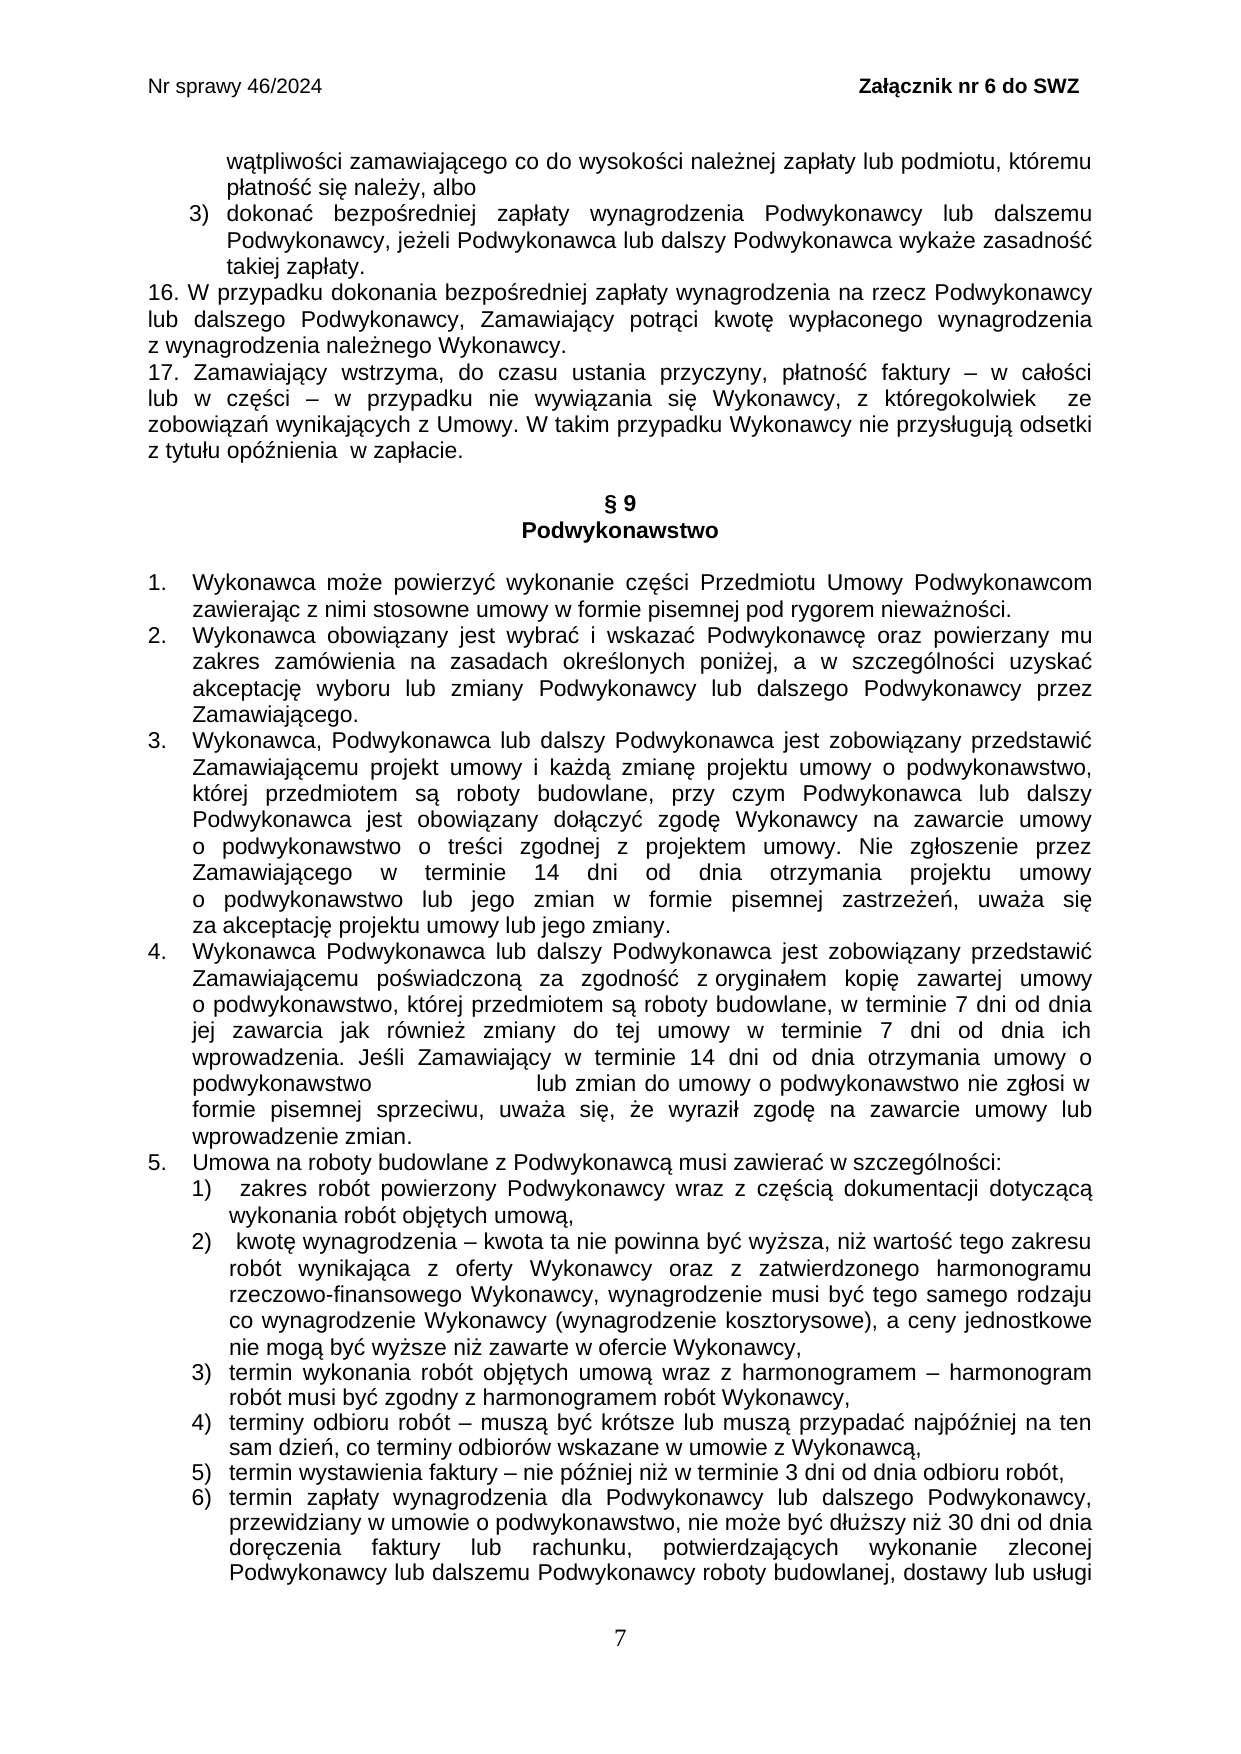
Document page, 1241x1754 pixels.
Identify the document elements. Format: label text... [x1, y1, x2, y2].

list Wykonawca, Podwykonawca lub dalszy Podwykonawca jest zobowiązany przedstawić Zamawiającemu projekt umowy i każdą zmianę projektu umowy o podwykonawstwo, której przedmiotem są roboty budowlane, przy czym Podwykonawca lub dalszy Podwykonawca jest obowiązany dołączyć zgodę Wykonawcy na zawarcie umowy o podwykonawstwo o treści zgodnej z projektem umowy. Nie zgłoszenie przez Zamawiającego w terminie 14 dni od dnia otrzymania projektu umowy o podwykonawstwo lub jego zmian w formie pisemnej zastrzeżeń, uważa się za akceptację projektu umowy lub jego zmiany. [148, 727, 1093, 938]
list kwotę wynagrodzenia – kwota ta nie powinna być wyższa, niż wartość tego zakresu robót wynikająca z oferty Wykonawcy oraz z zatwierdzonego harmonogramu rzeczowo-finansowego Wykonawcy, wynagrodzenie musi być tego samego rodzaju co wynagrodzenie Wykonawcy (wynagrodzenie kosztorysowe), a ceny jednostkowe nie mogą być wyższe niż zawarte w ofercie Wykonawcy, [191, 1228, 1093, 1360]
list Umowa na roboty budowlane z Podwykonawcą musi zawierać w szczególności: [148, 1149, 1093, 1175]
list Wykonawca obowiązany jest wybrać i wskazać Podwykonawcę oraz powierzany mu zakres zamówienia na zasadach określonych poniżej, a w szczególności uzyskać akceptację wyboru lub zmiany Podwykonawcy lub dalszego Podwykonawcy przez Zamawiającego. [148, 622, 1093, 727]
list Wykonawca Podwykonawca lub dalszy Podwykonawca jest zobowiązany przedstawić Zamawiającemu poświadczoną za zgodność z oryginałem kopię zawartej umowy o podwykonawstwo, której przedmiotem są roboty budowlane, w terminie 7 dni od dnia jej zawarcia jak również zmiany do tej umowy w terminie 7 dni od dnia ich wprowadzenia. Jeśli Zamawiający w terminie 14 dni od dnia otrzymania umowy o podwykonawstwo lub zmian do umowy o podwykonawstwo nie zgłosi w formie pisemnej sprzeciwu, uważa się, że wyraził zgodę na zawarcie umowy lub wprowadzenie zmian. [148, 938, 1093, 1149]
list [189, 148, 1093, 200]
text 17. Zamawiający wstrzyma, do czasu ustania przyczyny, płatność faktury – w całości lub w części – w przypadku nie wywiązania się Wykonawcy, z któregokolwiek ze zobowiązań wynikających z Umowy. W takim przypadku Wykonawcy nie przysługują odsetki z tytułu opóźnienia w zapłacie. [148, 358, 1093, 464]
text § 9 [148, 490, 1093, 517]
list dokonać bezpośredniej zapłaty wynagrodzenia Podwykonawcy lub dalszemu Podwykonawcy, jeżeli Podwykonawca lub dalszy Podwykonawca wykaże zasadność takiej zapłaty. [189, 200, 1093, 279]
list Wykonawca może powierzyć wykonanie części Przedmiotu Umowy Podwykonawcom zawierając z nimi stosowne umowy w formie pisemnej pod rygorem nieważności. [148, 569, 1093, 622]
list termin wystawienia faktury – nie później niż w terminie 3 dni od dnia odbioru robót, [191, 1460, 1093, 1485]
list zakres robót powierzony Podwykonawcy wraz z częścią dokumentacji dotyczącą wykonania robót objętych umową, [191, 1175, 1093, 1228]
text 16. W przypadku dokonania bezpośredniej zapłaty wynagrodzenia na rzecz Podwykonawcy lub dalszego Podwykonawcy, Zamawiający potrąci kwotę wypłaconego wynagrodzenia z wynagrodzenia należnego Wykonawcy. [148, 279, 1093, 358]
list terminy odbioru robót – muszą być krótsze lub muszą przypadać najpóźniej na ten sam dzień, co terminy odbiorów wskazane w umowie z Wykonawcą, [191, 1410, 1093, 1460]
text Podwykonawstwo [148, 517, 1093, 543]
list termin wykonania robót objętych umową wraz z harmonogramem – harmonogram robót musi być zgodny z harmonogramem robót Wykonawcy, [191, 1360, 1093, 1410]
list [191, 1485, 1093, 1585]
